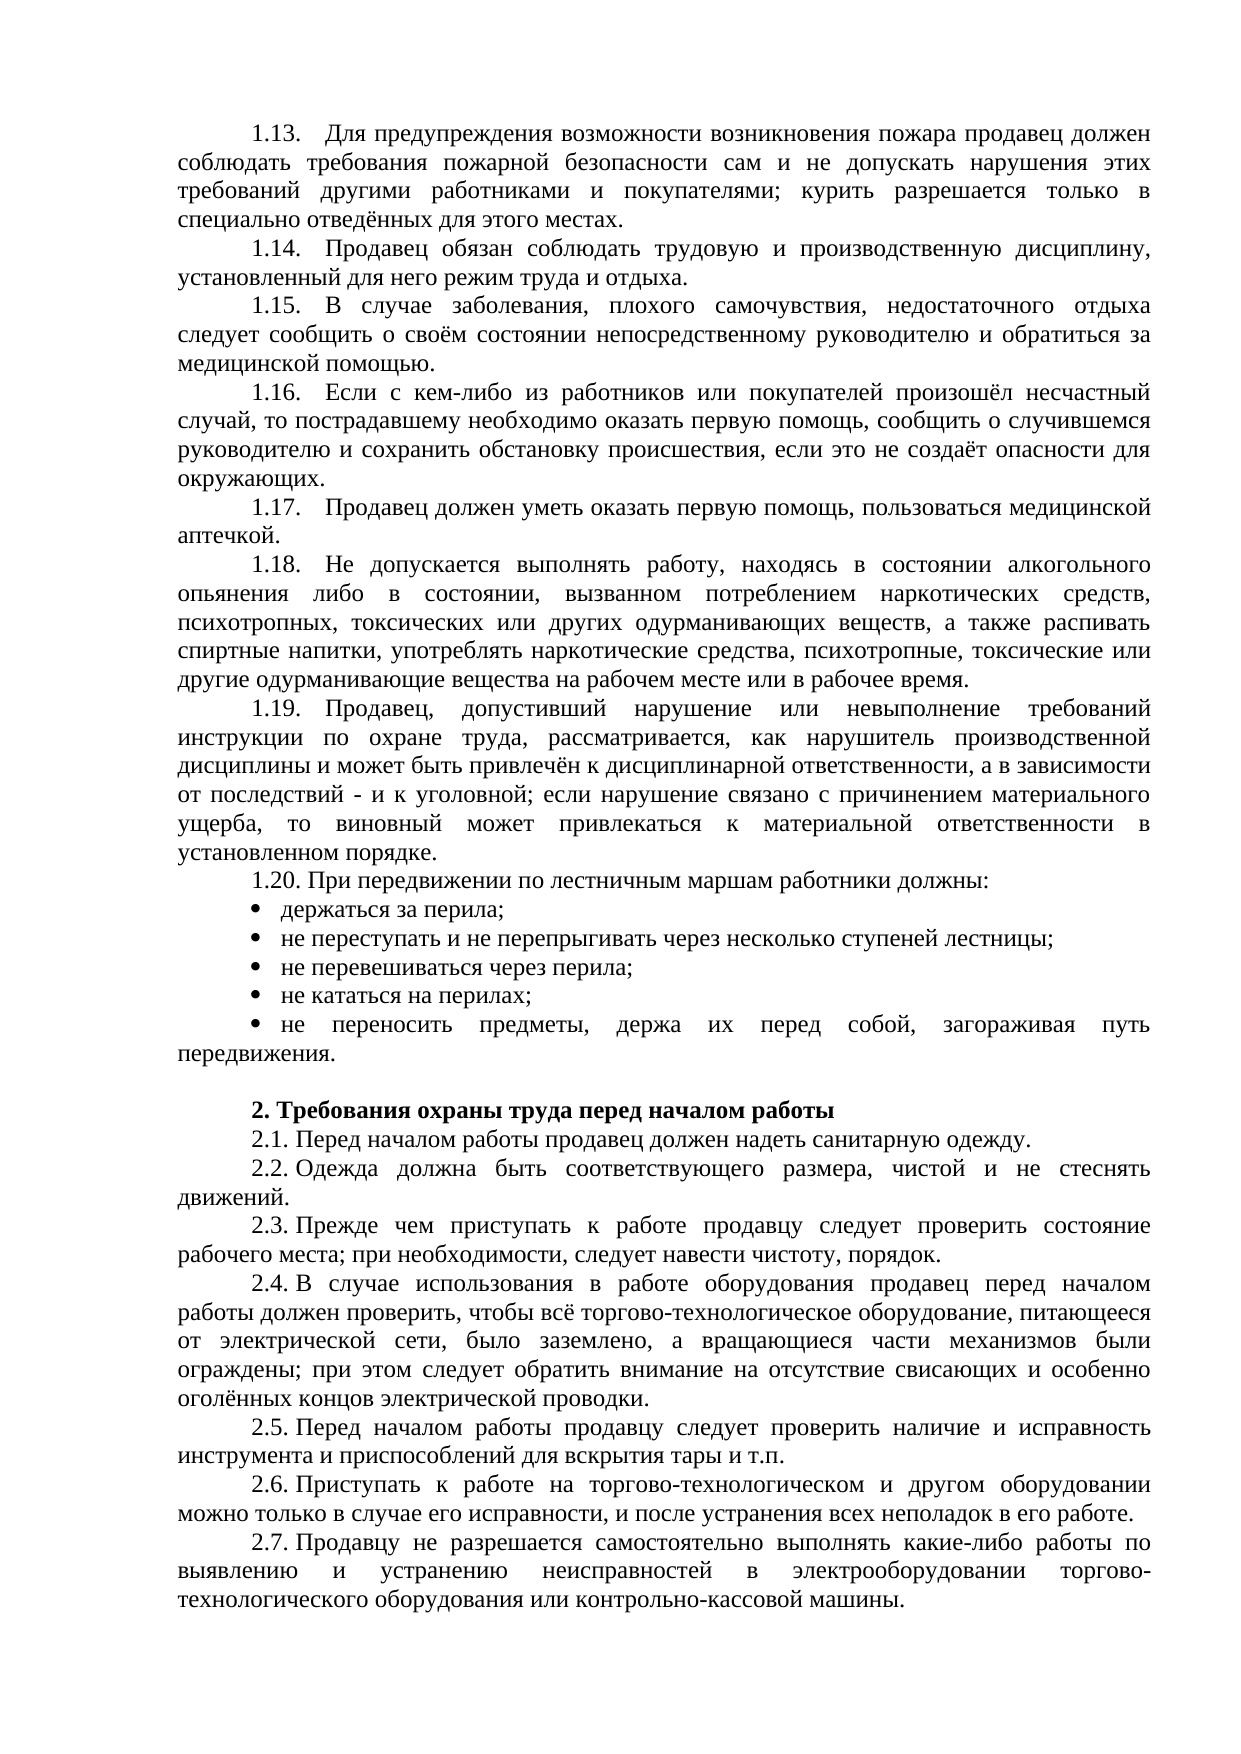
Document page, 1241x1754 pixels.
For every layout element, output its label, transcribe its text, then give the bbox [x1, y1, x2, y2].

list В случае заболевания, плохого самочувствия, недостаточного отдыха следует сообщить о своём состоянии непосредственному руководителю и обратиться за медицинской помощью. [177, 291, 1152, 377]
list Продавцу не разрешается самостоятельно выполнять какие-либо работы по выявлению и устранению неисправностей в электрооборудовании торгово-технологического оборудования или контрольно-кассовой машины. [177, 1527, 1152, 1613]
list не кататься на перилах; [177, 981, 1152, 1009]
list не переносить предметы, держа их перед собой, загораживая путь передвижения. [177, 1009, 1152, 1067]
list держаться за перила; [177, 894, 1152, 923]
list Перед началом работы продавец должен надеть санитарную одежду. [177, 1124, 1152, 1153]
list не переступать и не перепрыгивать через несколько ступеней лестницы; [177, 923, 1152, 952]
list Продавец должен уметь оказать первую помощь, пользоваться медицинской аптечкой. [177, 492, 1152, 549]
text 2. Требования охраны труда перед началом работы [177, 1096, 1152, 1124]
list Перед началом работы продавцу следует проверить наличие и исправность инструмента и приспособлений для вскрытия тары и т.п. [177, 1412, 1152, 1469]
list Одежда должна быть соответствующего размера, чистой и не стеснять движений. [177, 1153, 1152, 1211]
list не перевешиваться через перила; [177, 952, 1152, 981]
list Продавец, допустивший нарушение или невыполнение требований инструкции по охране труда, рассматривается, как нарушитель производственной дисциплины и может быть привлечён к дисциплинарной ответственности, а в зависимости от последствий - и к уголовной; если нарушение связано с причинением материального ущерба, то виновный может привлекаться к материальной ответственности в установленном порядке. [177, 693, 1152, 866]
list Продавец обязан соблюдать трудовую и производственную дисциплину, установленный для него режим труда и отдыха. [177, 233, 1152, 291]
list Не допускается выполнять работу, находясь в состоянии алкогольного опьянения либо в состоянии, вызванном потреблением наркотических средств, психотропных, токсических или других одурманивающих веществ, а также распивать спиртные напитки, употреблять наркотические средства, психотропные, токсические или другие одурманивающие вещества на рабочем месте или в рабочее время. [177, 549, 1152, 693]
list Прежде чем приступать к работе продавцу следует проверить состояние рабочего места; при необходимости, следует навести чистоту, порядок. [177, 1211, 1152, 1268]
list Для предупреждения возможности возникновения пожара продавец должен соблюдать требования пожарной безопасности сам и не допускать нарушения этих требований другими работниками и покупателями; курить разрешается только в специально отведённых для этого местах. [177, 118, 1152, 233]
list В случае использования в работе оборудования продавец перед началом работы должен проверить, чтобы всё торгово-технологическое оборудование, питающееся от электрической сети, было заземлено, а вращающиеся части механизмов были ограждены; при этом следует обратить внимание на отсутствие свисающих и особенно оголённых концов электрической проводки. [177, 1268, 1152, 1412]
list Приступать к работе на торгово-технологическом и другом оборудовании можно только в случае его исправности, и после устранения всех неполадок в его работе. [177, 1469, 1152, 1527]
text 1.20. При передвижении по лестничным маршам работники должны: [177, 866, 1152, 894]
list Если с кем-либо из работников или покупателей произошёл несчастный случай, то пострадавшему необходимо оказать первую помощь, сообщить о случившемся руководителю и сохранить обстановку происшествия, если это не создаёт опасности для окружающих. [177, 377, 1152, 492]
